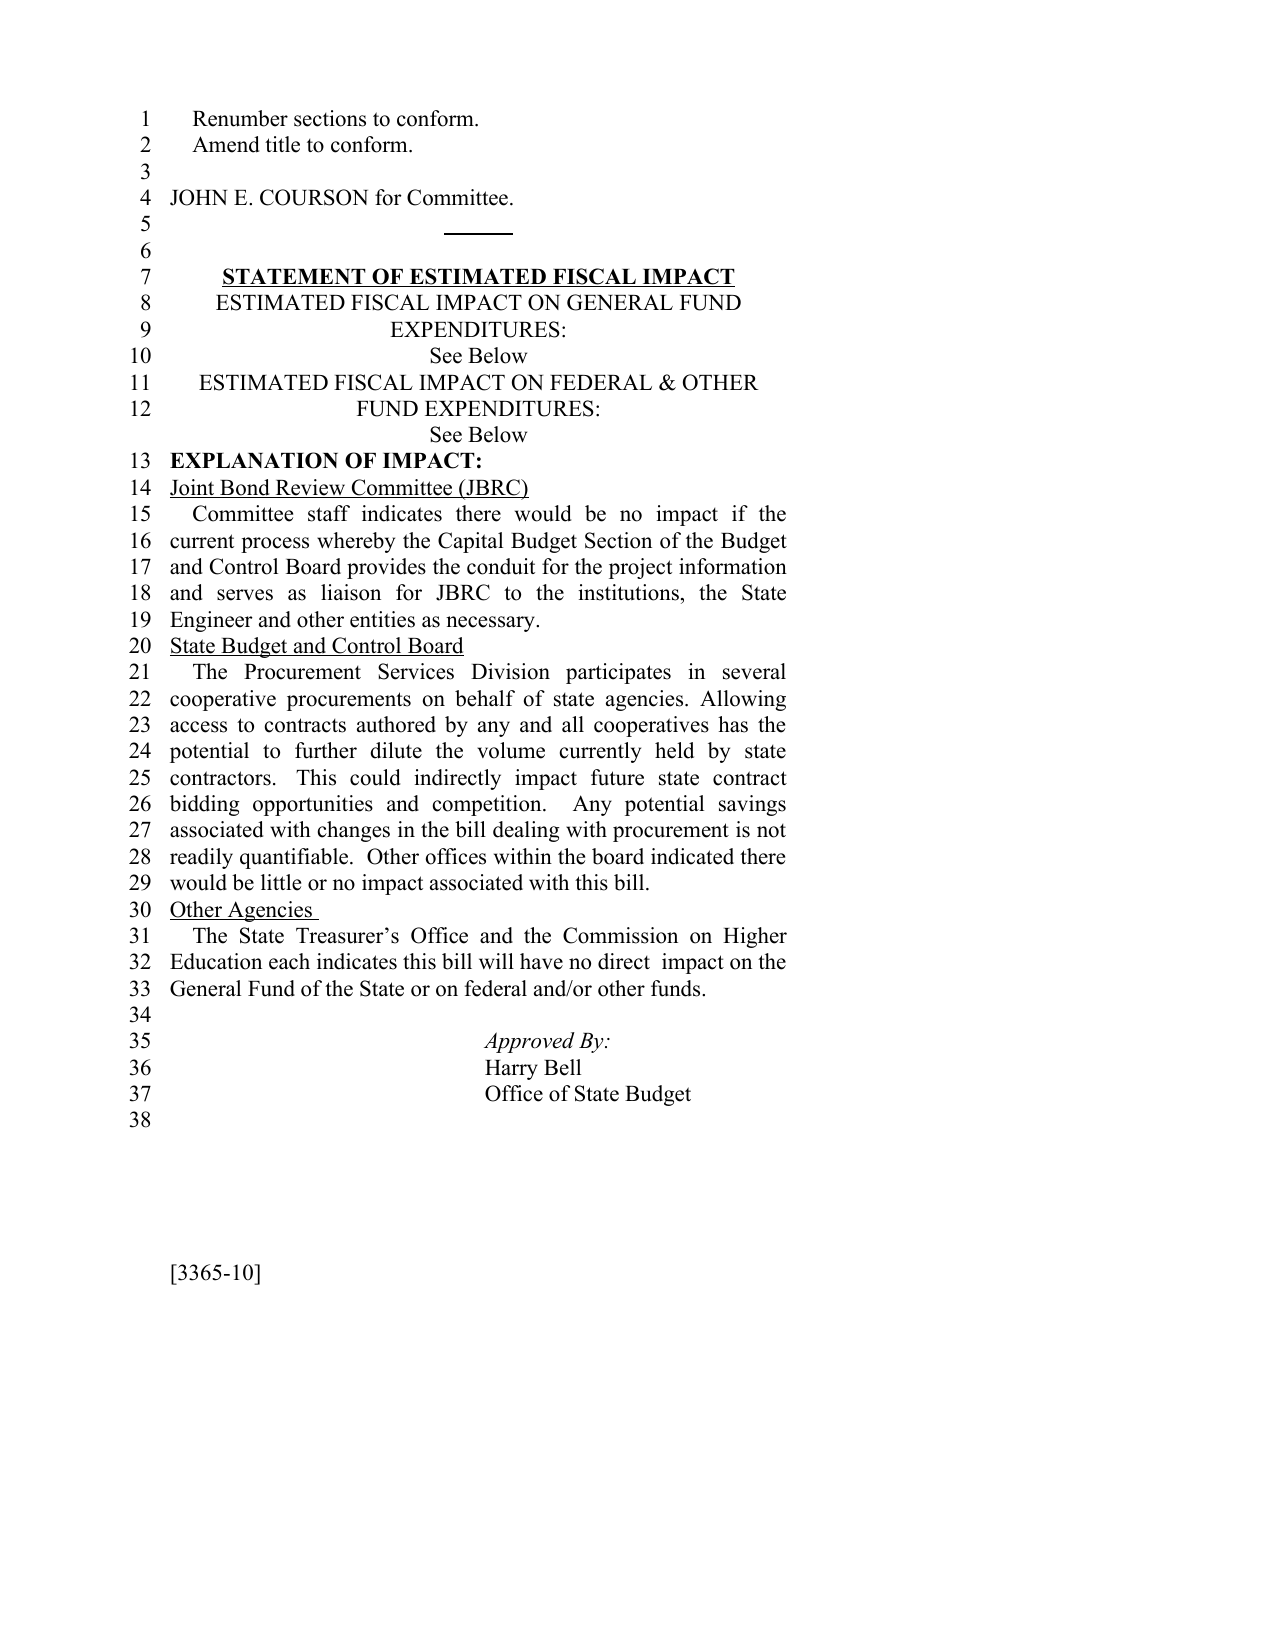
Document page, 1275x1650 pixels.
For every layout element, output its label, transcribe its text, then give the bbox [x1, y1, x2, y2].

text See Below [169, 342, 787, 368]
text State Budget and Control Board [169, 632, 787, 658]
text Amend title to conform. [169, 131, 787, 158]
text Other Agencies [169, 896, 787, 922]
text Approved By: [169, 1027, 787, 1054]
text ESTIMATED FISCAL IMPACT ON GENERAL FUND EXPENDITURES: [169, 289, 787, 342]
text Harry Bell [169, 1054, 787, 1080]
text EXPLANATION OF IMPACT: [169, 448, 787, 474]
text The State Treasurer’s Office and the Commission on Higher Education each indicates this bill will have no direct impact on the General Fund of the State or on federal and/or other funds. [169, 922, 787, 1001]
text JOHN E. COURSON for Committee. [169, 184, 787, 210]
text Office of State Budget [169, 1080, 787, 1106]
text See Below [169, 421, 787, 448]
text Committee staff indicates there would be no impact if the current process whereby the Capital Budget Section of the Budget and Control Board provides the conduit for the project information and serves as liaison for JBRC to the institutions, the State Engineer and other entities as necessary. [169, 500, 787, 632]
text STATEMENT OF ESTIMATED FISCAL IMPACT [169, 263, 787, 289]
text Renumber sections to conform. [169, 105, 787, 131]
text ESTIMATED FISCAL IMPACT ON FEDERAL & OTHER FUND EXPENDITURES: [169, 368, 787, 421]
text Joint Bond Review Committee (JBRC) [169, 474, 787, 500]
text The Procurement Services Division participates in several cooperative procurements on behalf of state agencies. Allowing access to contracts authored by any and all cooperatives has the potential to further dilute the volume currently held by state contractors. This could indirectly impact future state contract bidding opportunities and competition. Any potential savings associated with changes in the bill dealing with procurement is not readily quantifiable. Other offices within the board indicated there would be little or no impact associated with this bill. [169, 658, 787, 896]
